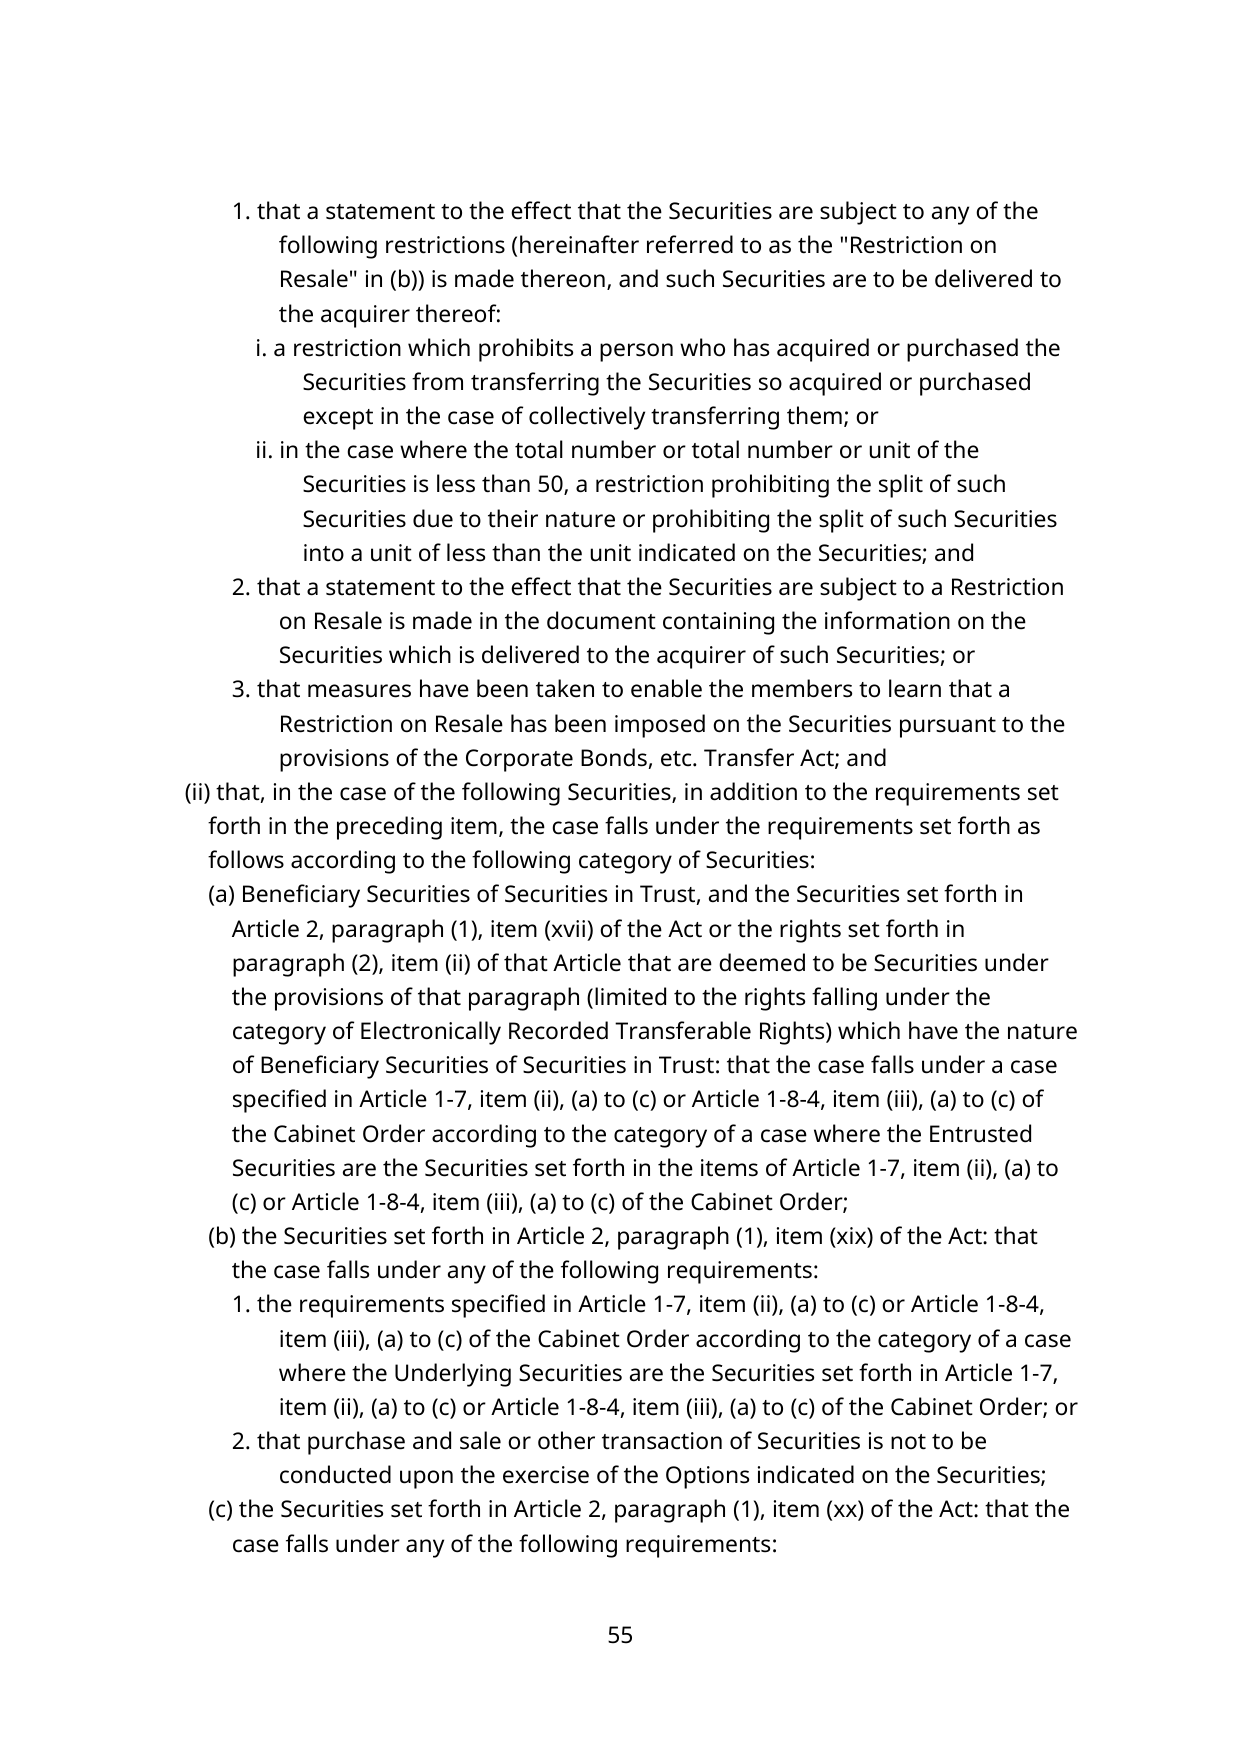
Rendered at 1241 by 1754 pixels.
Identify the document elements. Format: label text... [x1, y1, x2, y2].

text 3. that measures have been taken to enable the members to learn that a Restriction on Resale has been imposed on the Securities pursuant to the provisions of the Corporate Bonds, etc. Transfer Act; and [230, 672, 1079, 774]
text ii. in the case where the total number or total number or unit of the Securities is less than 50, a restriction prohibiting the split of such Securities due to their nature or prohibiting the split of such Securities into a unit of less than the unit indicated on the Securities; and [253, 433, 1079, 569]
text 2. that a statement to the effect that the Securities are subject to a Restriction on Resale is made in the document containing the information on the Securities which is delivered to the acquirer of such Securities; or [230, 569, 1079, 672]
text i. a restriction which prohibits a person who has acquired or purchased the Securities from transferring the Securities so acquired or purchased except in the case of collectively transferring them; or [253, 330, 1079, 433]
text 1. that a statement to the effect that the Securities are subject to any of the following restrictions (hereinafter referred to as the "Restriction on Resale" in (b)) is made thereon, and such Securities are to be delivered to the acquirer thereof: [230, 194, 1079, 330]
text (b) the Securities set forth in Article 2, paragraph (1), item (xix) of the Act: that the case falls under any of the following requirements: [207, 1219, 1079, 1287]
text (a) Beneficiary Securities of Securities in Trust, and the Securities set forth in Article 2, paragraph (1), item (xvii) of the Act or the rights set forth in paragraph (2), item (ii) of that Article that are deemed to be Securities under the provisions of that paragraph (limited to the rights falling under the category of Electronically Recorded Transferable Rights) which have the nature of Beneficiary Securities of Securities in Trust: that the case falls under a case specified in Article 1-7, item (ii), (a) to (c) or Article 1-8-4, item (iii), (a) to (c) of the Cabinet Order according to the category of a case where the Entrusted Securities are the Securities set forth in the items of Article 1-7, item (ii), (a) to (c) or Article 1-8-4, item (iii), (a) to (c) of the Cabinet Order; [207, 877, 1079, 1219]
text (c) the Securities set forth in Article 2, paragraph (1), item (xx) of the Act: that the case falls under any of the following requirements: [207, 1492, 1079, 1560]
text (ii) that, in the case of the following Securities, in addition to the requirements set forth in the preceding item, the case falls under the requirements set forth as follows according to the following category of Securities: [184, 774, 1079, 877]
text 1. the requirements specified in Article 1-7, item (ii), (a) to (c) or Article 1-8-4, item (iii), (a) to (c) of the Cabinet Order according to the category of a case where the Underlying Securities are the Securities set forth in Article 1-7, item (ii), (a) to (c) or Article 1-8-4, item (iii), (a) to (c) of the Cabinet Order; or [230, 1287, 1079, 1424]
text 2. that purchase and sale or other transaction of Securities is not to be conducted upon the exercise of the Options indicated on the Securities; [230, 1424, 1079, 1492]
